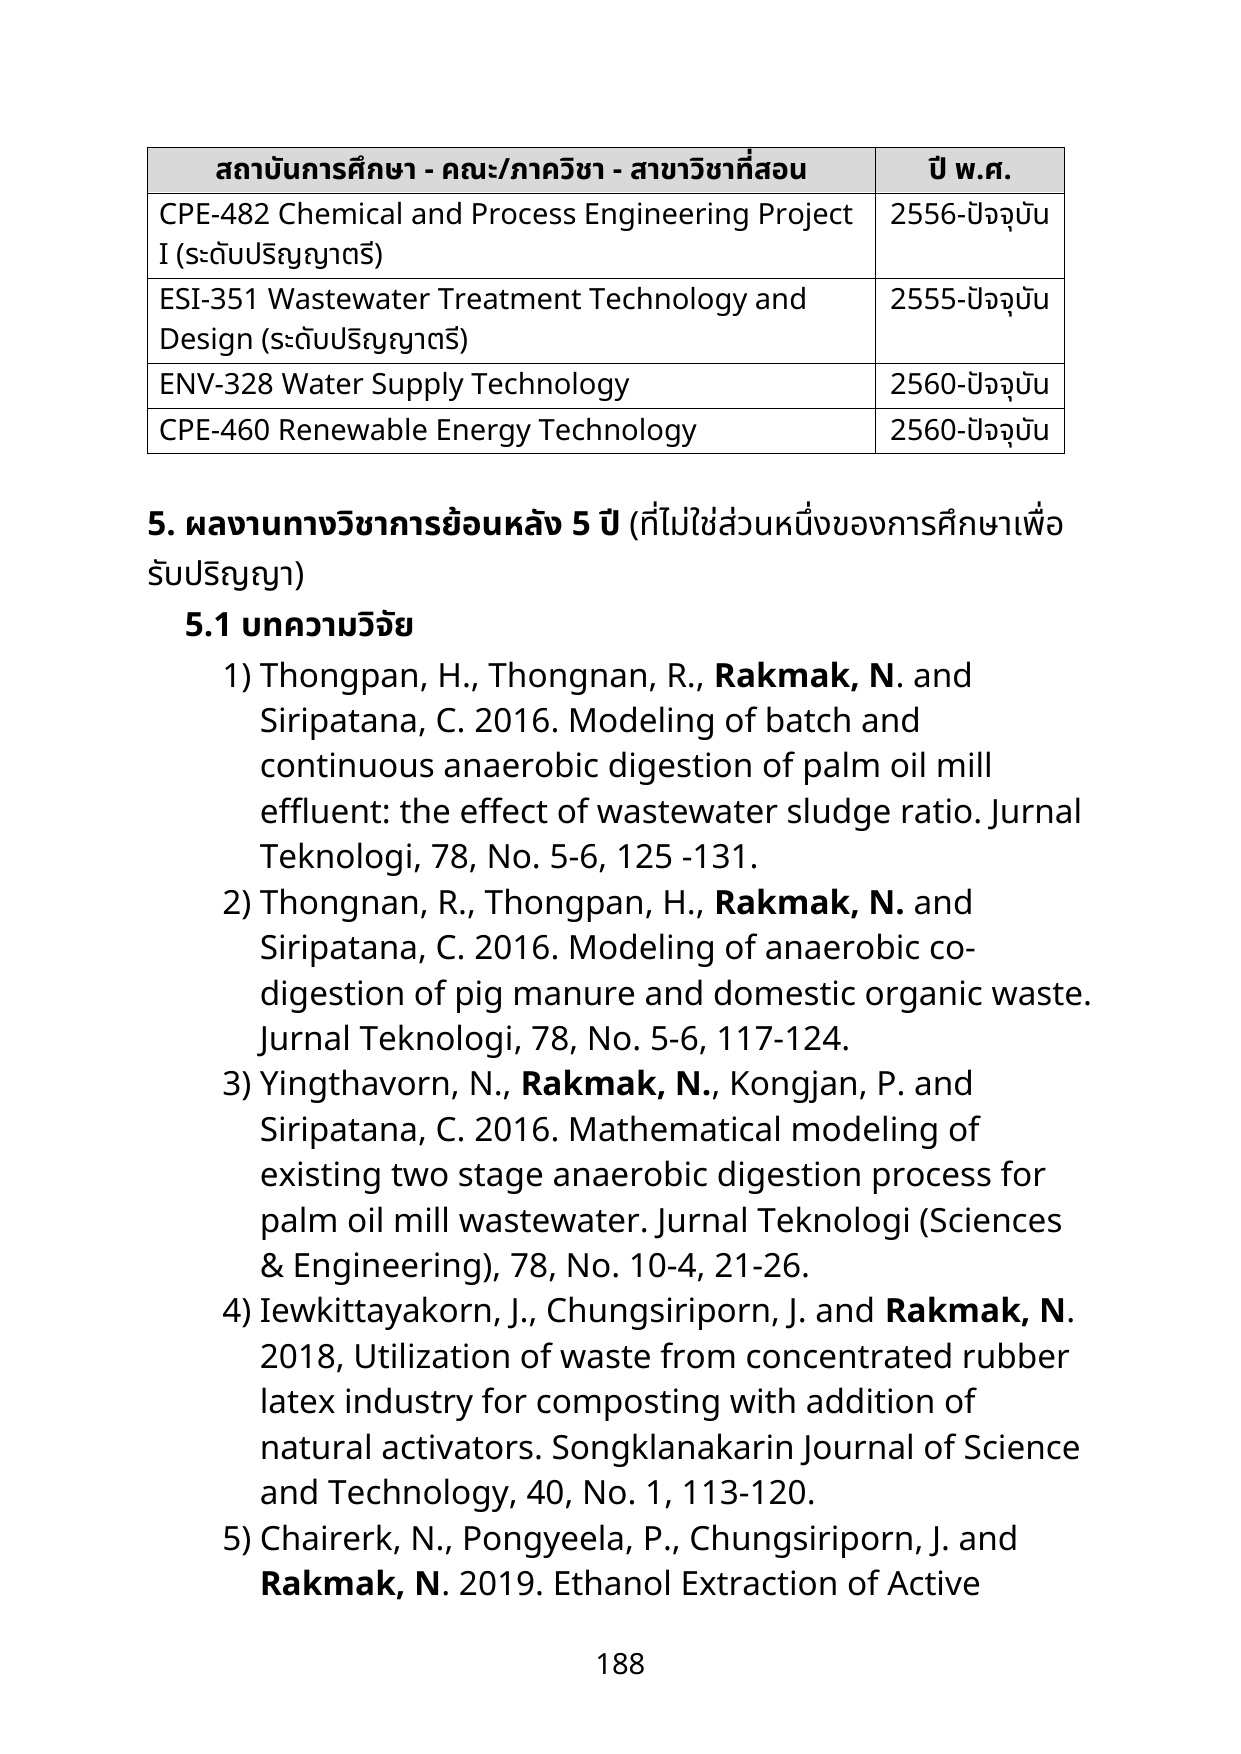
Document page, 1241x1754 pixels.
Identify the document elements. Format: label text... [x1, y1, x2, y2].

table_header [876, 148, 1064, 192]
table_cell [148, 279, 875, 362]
list Iewkittayakorn, J., Chungsiriporn, J. and Rakmak, N. 2018, Utilization of waste from concentrated rubber latex industry for composting with addition of natural activators. Songklanakarin Journal of Science and Technology, 40, No. 1, 113-120. [222, 1287, 1093, 1514]
text 5.1 บทความวิจัย [147, 601, 1093, 651]
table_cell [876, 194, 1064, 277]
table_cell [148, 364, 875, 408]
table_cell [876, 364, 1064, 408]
list Thongnan, R., Thongpan, H., Rakmak, N. and Siripatana, C. 2016. Modeling of anaerobic co-digestion of pig manure and domestic organic waste. Jurnal Teknologi, 78, No. 5-6, 117-124. [222, 878, 1093, 1060]
list Yingthavorn, N., Rakmak, N., Kongjan, P. and Siripatana, C. 2016. Mathematical modeling of existing two stage anaerobic digestion process for palm oil mill wastewater. Jurnal Teknologi (Sciences & Engineering), 78, No. 10-4, 21-26. [222, 1060, 1093, 1287]
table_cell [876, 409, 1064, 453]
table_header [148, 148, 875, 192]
text 5. ผลงานทางวิชาการย้อนหลัง 5 ปี (ที่ไม่ใช่ส่วนหนึ่งของการศึกษาเพื่อรับปริญญา) [147, 499, 1093, 601]
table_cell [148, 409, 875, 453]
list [222, 1514, 1093, 1605]
list Thongpan, H., Thongnan, R., Rakmak, N. and Siripatana, C. 2016. Modeling of batch and continuous anaerobic digestion of palm oil mill effluent: the effect of wastewater sludge ratio. Jurnal Teknologi, 78, No. 5-6, 125 -131. [222, 651, 1093, 878]
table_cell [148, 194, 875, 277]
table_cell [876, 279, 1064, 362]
